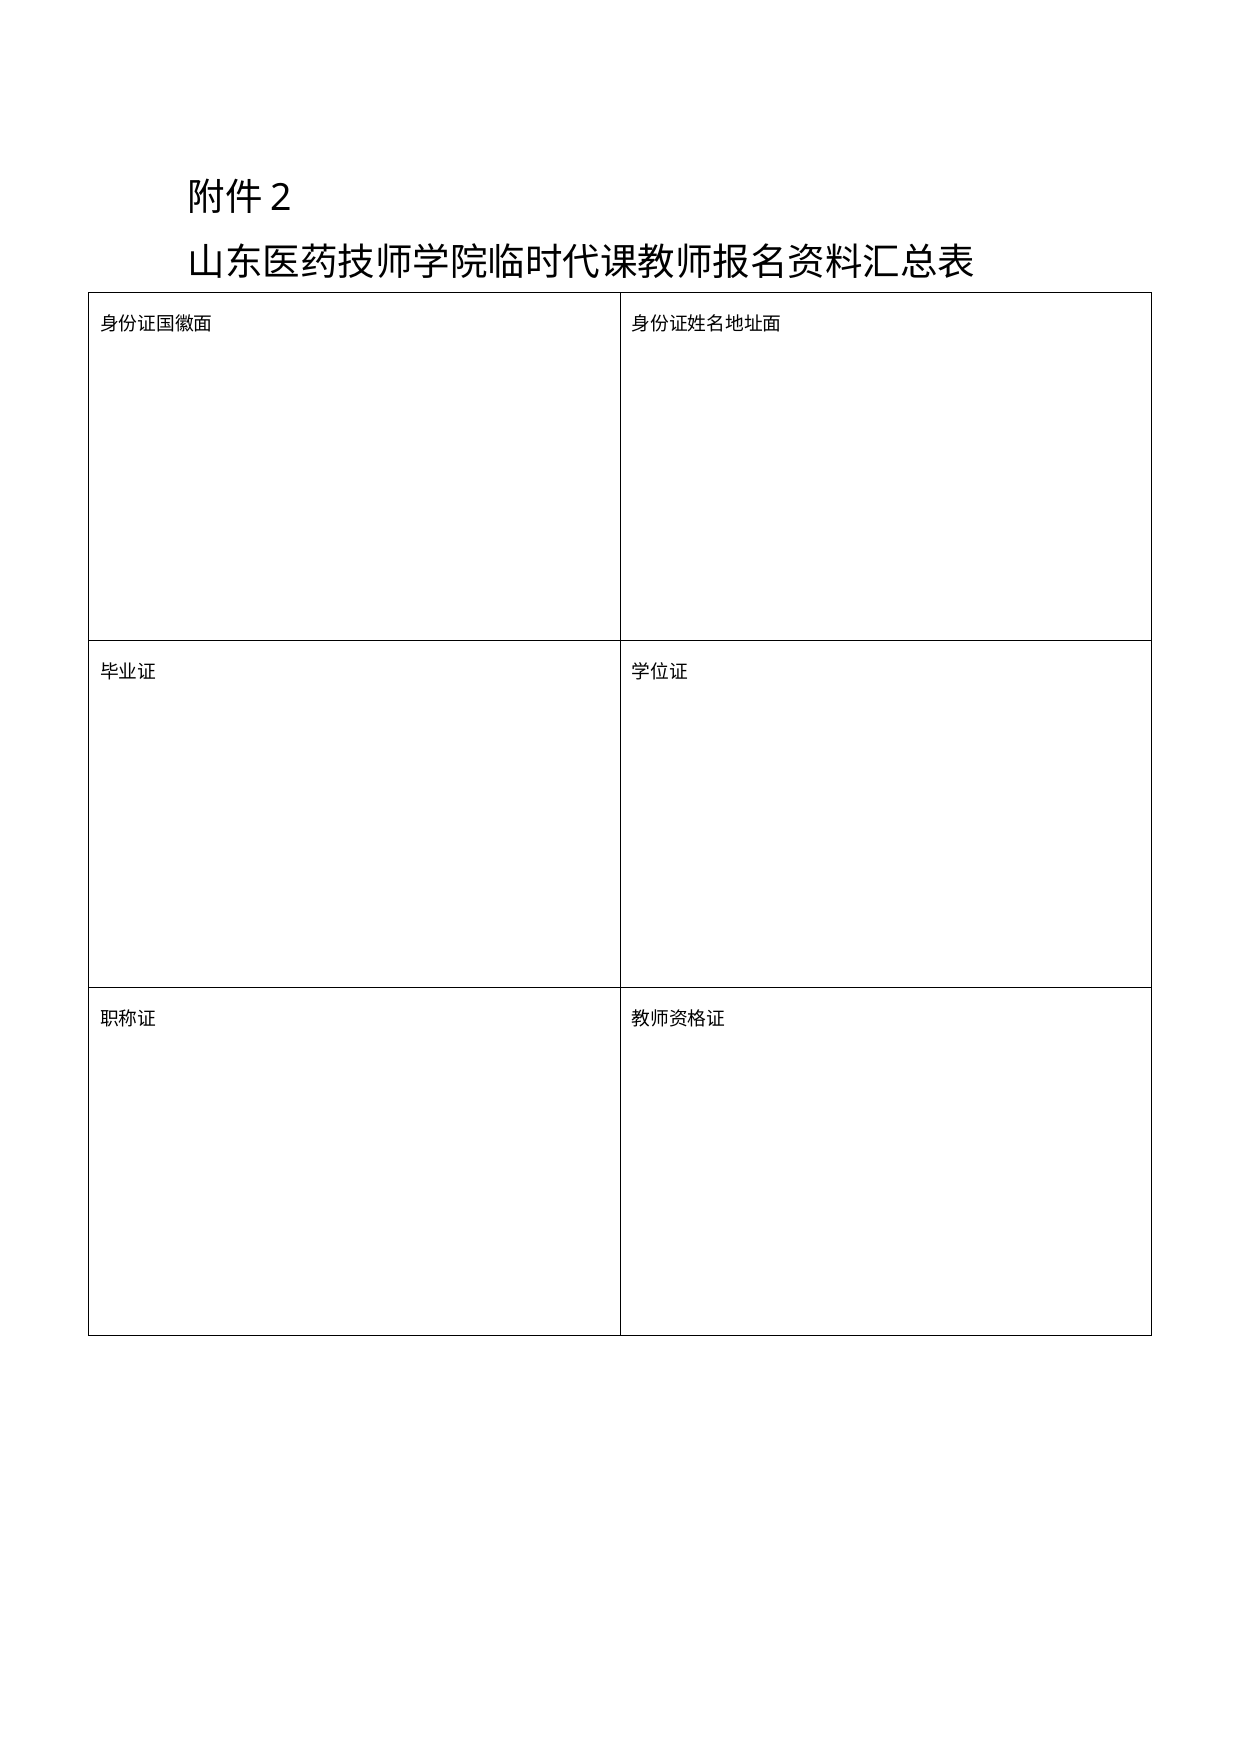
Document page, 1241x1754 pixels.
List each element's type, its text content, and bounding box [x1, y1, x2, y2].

table_cell 毕业证 [89, 641, 620, 987]
table_cell 职称证 [89, 988, 620, 1334]
table_cell 学位证 [621, 641, 1151, 987]
table_cell 教师资格证 [621, 988, 1151, 1334]
table_header 身份证国徽面 [89, 293, 620, 639]
table_header 身份证姓名地址面 [621, 293, 1151, 639]
text 山东医药技师学院临时代课教师报名资料汇总表 [187, 227, 1053, 292]
text 附件2 [187, 162, 1053, 227]
